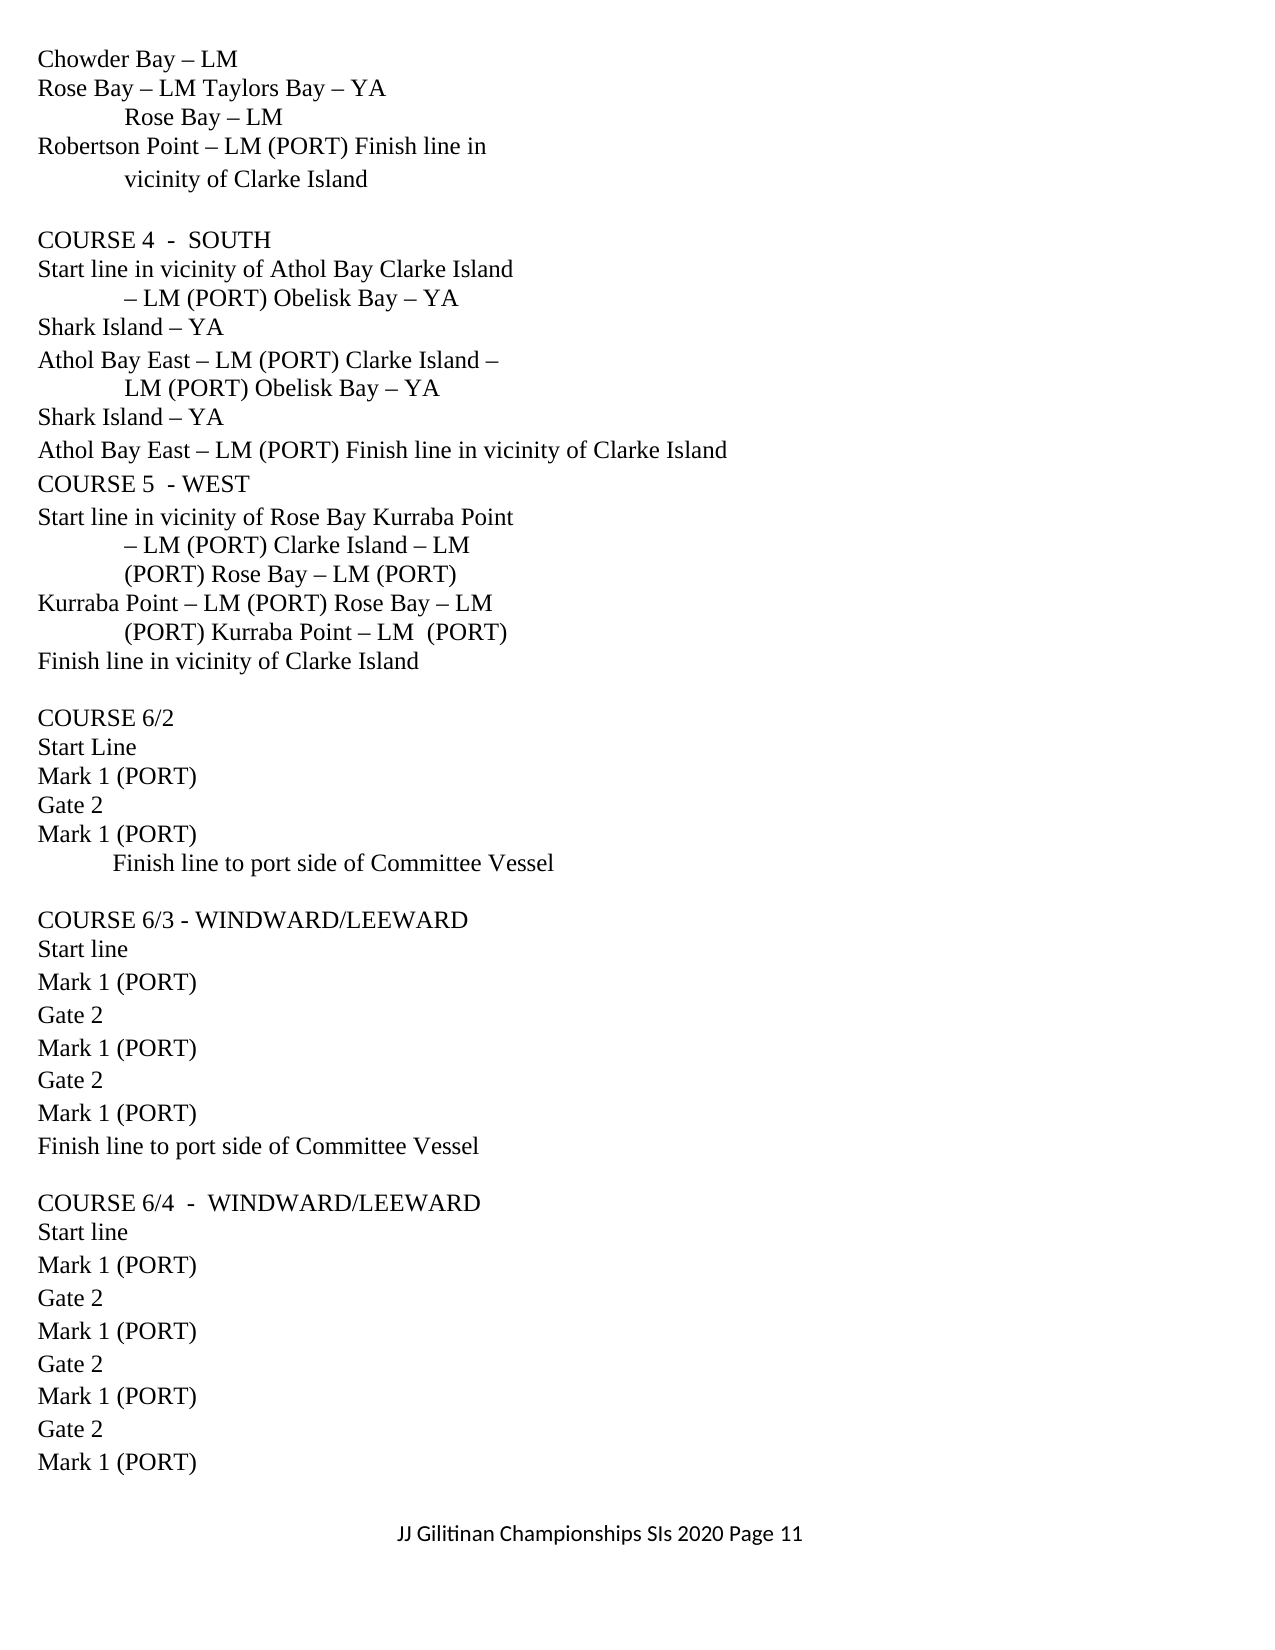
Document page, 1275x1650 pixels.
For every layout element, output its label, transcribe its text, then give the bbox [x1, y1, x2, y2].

text Mark 1 (PORT) [37, 1447, 1163, 1476]
text Mark 1 (PORT) [37, 1316, 1163, 1344]
text Mark 1 (PORT) [37, 967, 1163, 996]
text Finish line to port side of Committee Vessel [112, 848, 1163, 877]
text Shark Island – YA [37, 312, 1163, 341]
text Start line [37, 1217, 1163, 1246]
text Gate 2 [37, 1066, 1163, 1094]
text COURSE 6/4 - WINDWARD/LEEWARD [37, 1188, 1163, 1217]
text Mark 1 (PORT) [37, 1250, 1163, 1279]
text COURSE 4 - SOUTH [37, 225, 1163, 254]
text Mark 1 (PORT) [37, 819, 1163, 848]
text Finish line in vicinity of Clarke Island [37, 646, 1163, 674]
text Start line in vicinity of Athol Bay Clarke Island – LM (PORT) Obelisk Bay – YA [37, 254, 523, 312]
text Rose Bay – LM Taylors Bay – YA Rose Bay – LM [37, 73, 416, 131]
text Gate 2 [37, 790, 1163, 819]
text Start line in vicinity of Rose Bay Kurraba Point – LM (PORT) Clarke Island – LM (PORT) Rose Bay – LM (PORT) [37, 502, 523, 588]
text Shark Island – YA [37, 402, 1163, 431]
text Gate 2 [37, 1000, 1163, 1029]
text Gate 2 [37, 1414, 1163, 1443]
text Mark 1 (PORT) [37, 761, 1163, 790]
text Athol Bay East – LM (PORT) Clarke Island – LM (PORT) Obelisk Bay – YA [37, 345, 523, 402]
text COURSE 5 - WEST [37, 469, 886, 498]
text Gate 2 [37, 1349, 1163, 1377]
text Mark 1 (PORT) [37, 1033, 1163, 1061]
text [37, 1131, 1163, 1160]
text Kurraba Point – LM (PORT) Rose Bay – LM (PORT) Kurraba Point – LM (PORT) [37, 588, 523, 646]
text Start Line [37, 732, 1163, 761]
text Robertson Point – LM (PORT) Finish line in vicinity of Clarke Island [37, 131, 568, 193]
text COURSE 6/2 [37, 703, 1163, 732]
text COURSE 6/3 - WINDWARD/LEEWARD [37, 905, 1163, 934]
text Start line [37, 934, 1163, 963]
text Chowder Bay – LM [37, 44, 568, 73]
text Mark 1 (PORT) [37, 1098, 1163, 1127]
text Mark 1 (PORT) [37, 1381, 1163, 1410]
text Gate 2 [37, 1283, 1163, 1312]
text Athol Bay East – LM (PORT) Finish line in vicinity of Clarke Island [37, 436, 886, 464]
